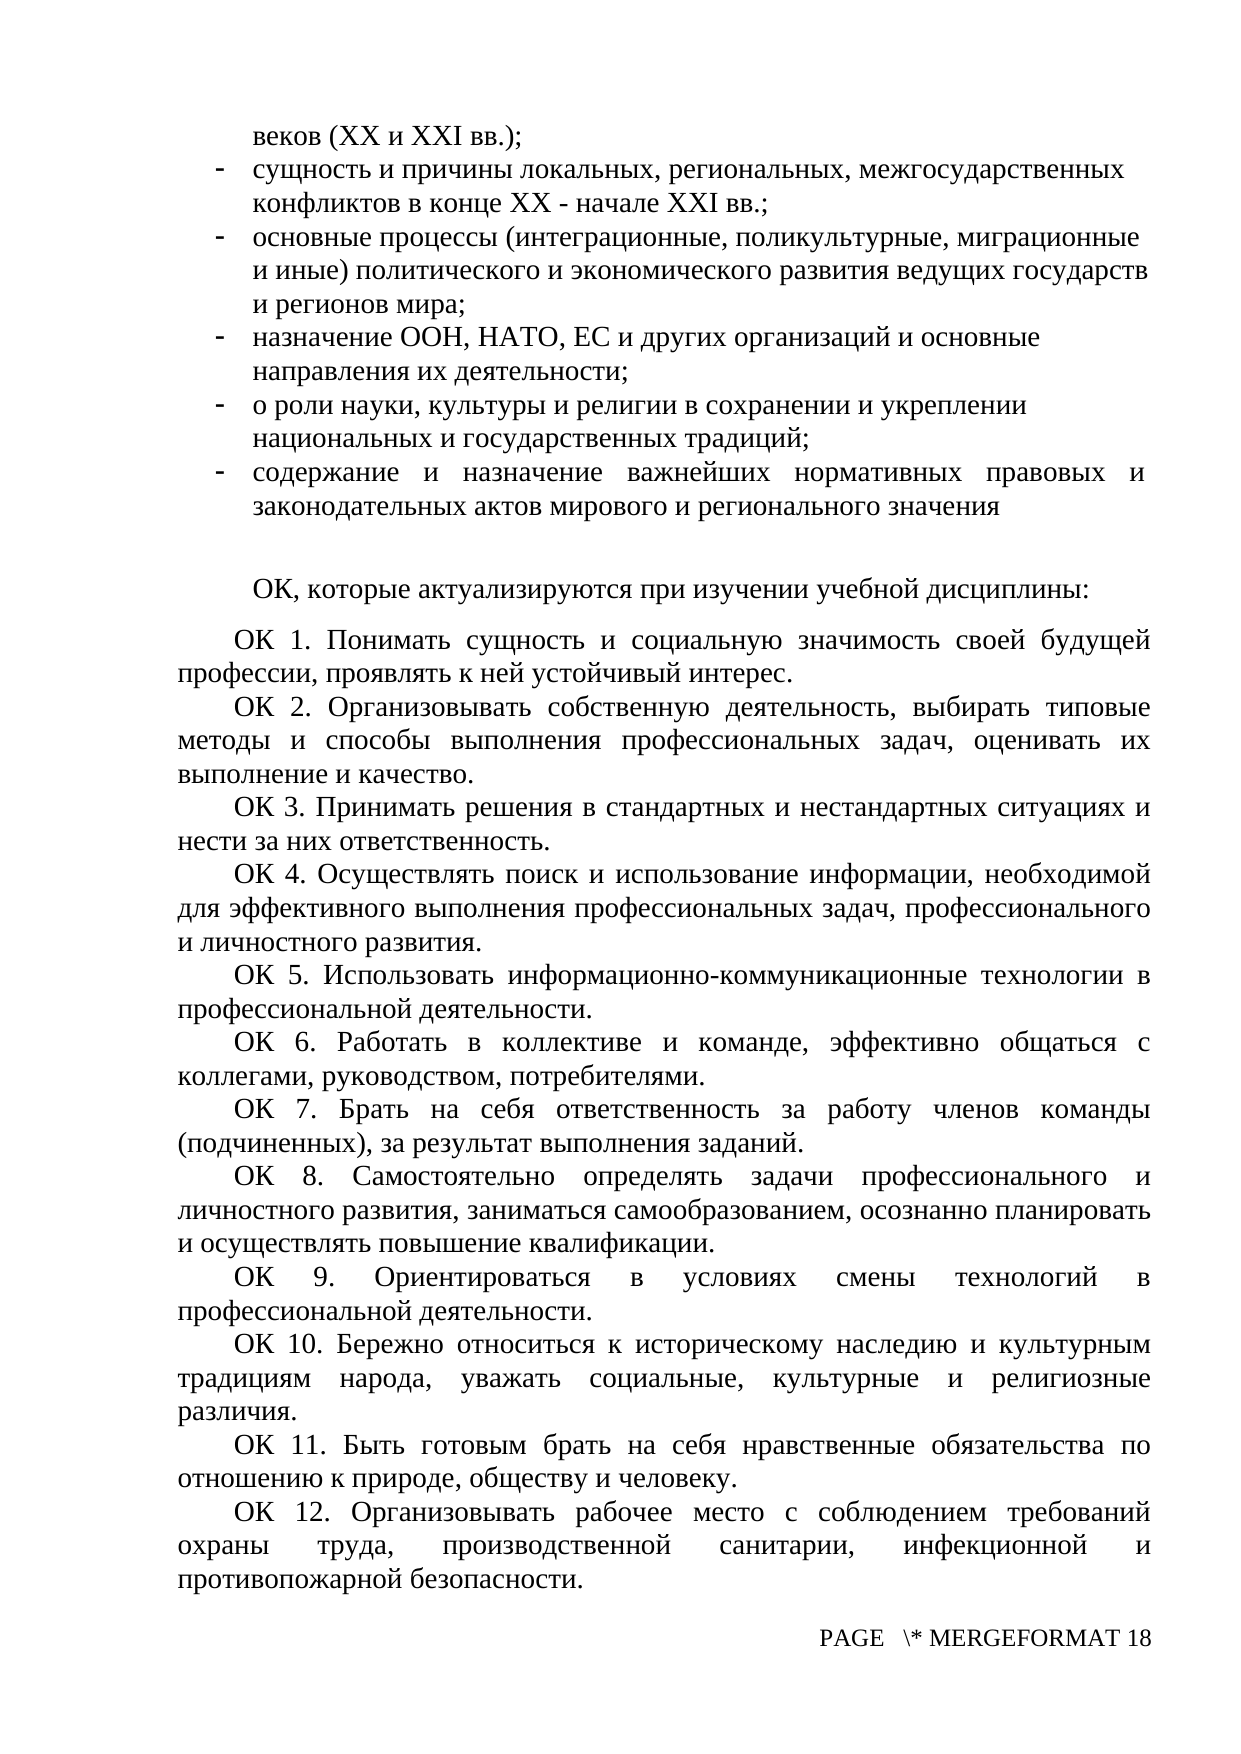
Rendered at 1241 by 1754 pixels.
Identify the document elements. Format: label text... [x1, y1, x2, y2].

list содержание и назначение важнейших нормативных правовых и законодательных актов мирового и регионального значения [215, 454, 1146, 521]
text ОК 6. Работать в коллективе и команде, эффективно общаться с коллегами, руководством, потребителями. [177, 1024, 1152, 1091]
text ОК 7. Брать на себя ответственность за работу членов команды (подчиненных), за результат выполнения заданий. [177, 1091, 1152, 1158]
list ОК, которые актуализируются при изучении учебной дисциплины: [252, 571, 1152, 605]
list о роли науки, культуры и религии в сохранении и укреплении национальных и государственных традиций; [215, 387, 1152, 454]
text ОК 11. Быть готовым брать на себя нравственные обязательства по отношению к природе, обществу и человеку. [177, 1427, 1152, 1494]
text ОК 2. Организовывать собственную деятельность, выбирать типовые методы и способы выполнения профессиональных задач, оценивать их выполнение и качество. [177, 689, 1152, 789]
text ОК 1. Понимать сущность и социальную значимость своей будущей профессии, проявлять к ней устойчивый интерес. [177, 622, 1152, 689]
list сущность и причины локальных, региональных, межгосударственных конфликтов в конце XX - начале XXI вв.; [215, 152, 1152, 219]
text ОК 9. Ориентироваться в условиях смены технологий в профессиональной деятельности. [177, 1259, 1152, 1326]
list назначение ООН, НАТО, ЕС и других организаций и основные направления их деятельности; [215, 319, 1152, 387]
text ОК 10. Бережно относиться к историческому наследию и культурным традициям народа, уважать социальные, культурные и религиозные различия. [177, 1326, 1152, 1427]
text ОК 5. Использовать информационно-коммуникационные технологии в профессиональной деятельности. [177, 957, 1152, 1024]
text ОК 12. Организовывать рабочее место с соблюдением требований охраны труда, производственной санитарии, инфекционной и противопожарной безопасности. [177, 1494, 1152, 1594]
text ОК 4. Осуществлять поиск и использование информации, необходимой для эффективного выполнения профессиональных задач, профессионального и личностного развития. [177, 857, 1152, 957]
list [215, 118, 1152, 152]
text ОК 8. Самостоятельно определять задачи профессионального и личностного развития, заниматься самообразованием, осознанно планировать и осуществлять повышение квалификации. [177, 1158, 1152, 1259]
text ОК 3. Принимать решения в стандартных и нестандартных ситуациях и нести за них ответственность. [177, 789, 1152, 857]
list основные процессы (интеграционные, поликультурные, миграционные и иные) политического и экономического развития ведущих государств и регионов мира; [215, 219, 1152, 319]
